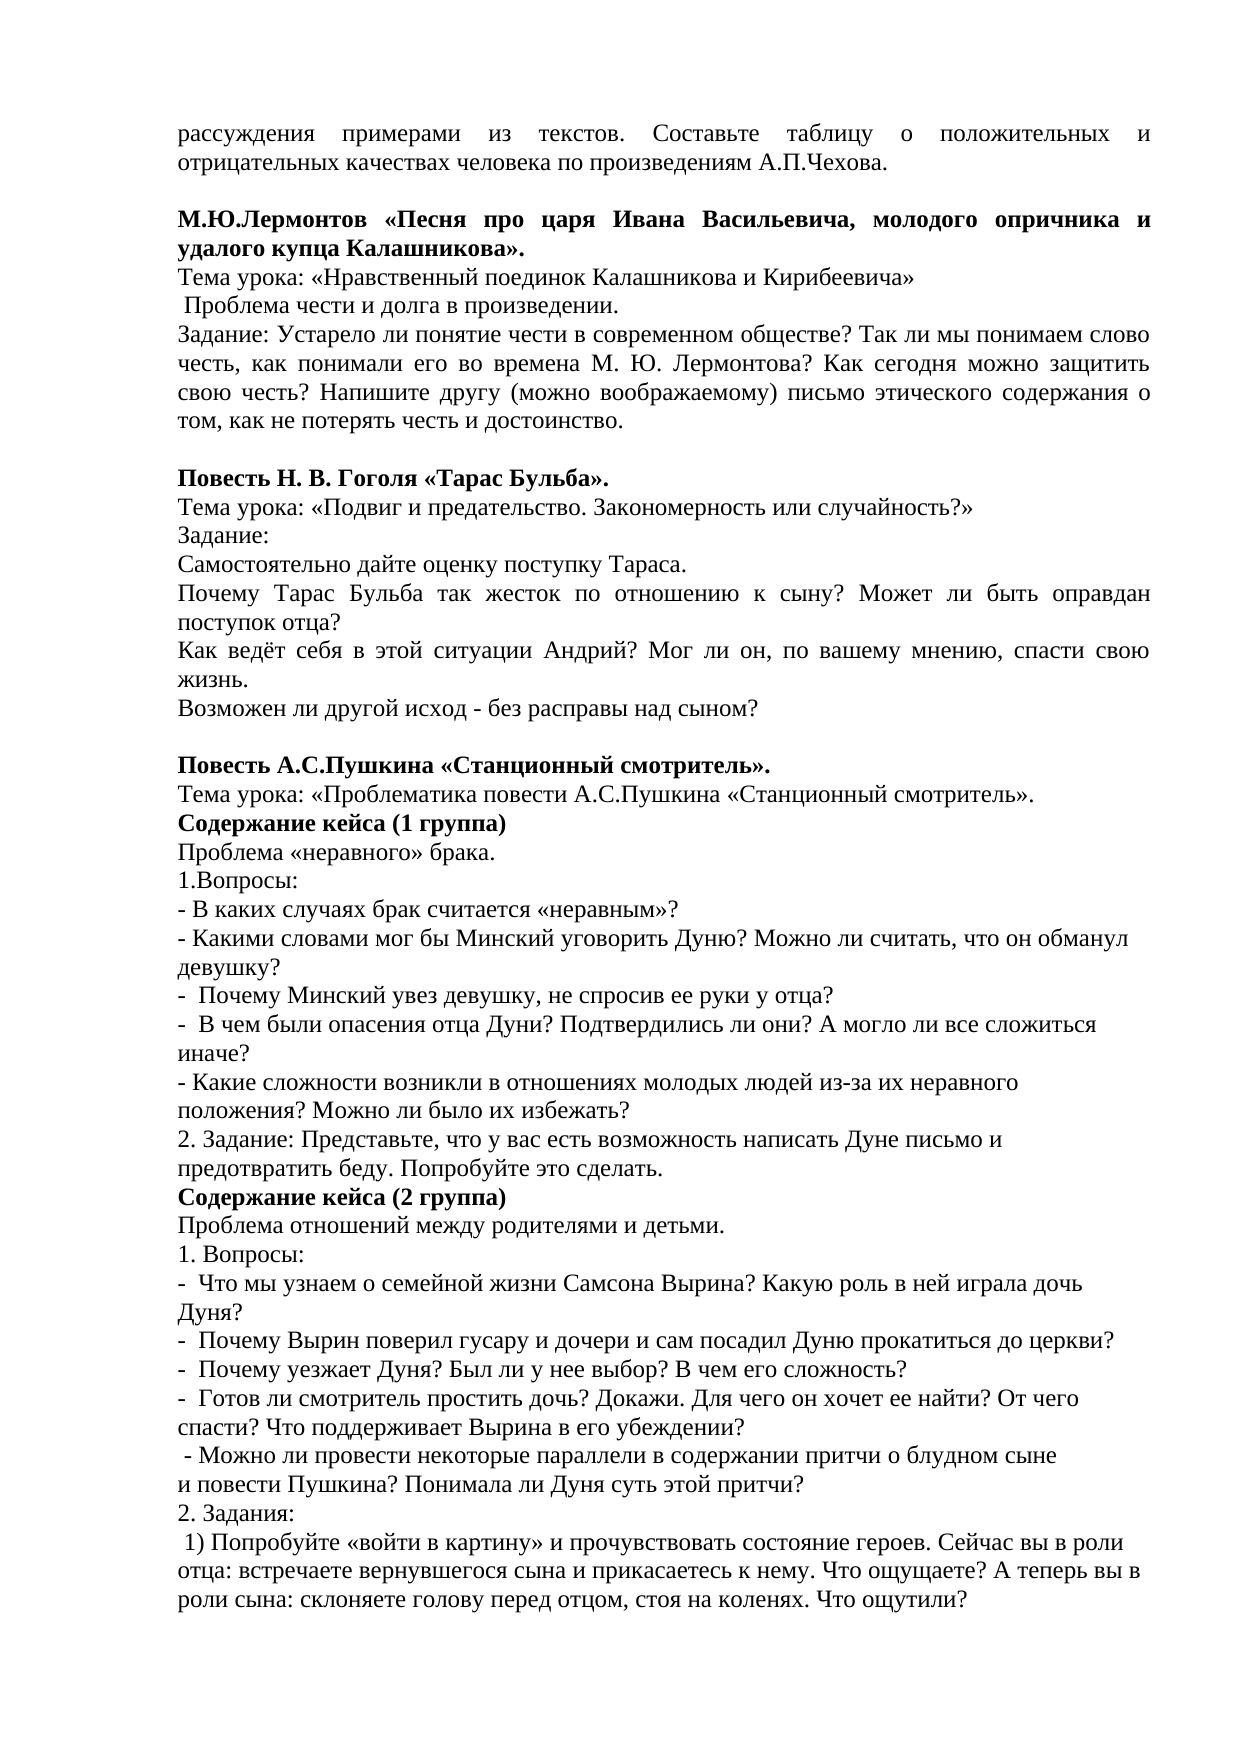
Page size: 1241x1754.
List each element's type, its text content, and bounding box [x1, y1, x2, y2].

text Содержание кейса (2 группа) [177, 1182, 1152, 1211]
text Самостоятельно дайте оценку поступку Тараса. [177, 549, 1152, 578]
text - Можно ли провести некоторые параллели в содержании притчи о блудном сыне и повести Пушкина? Понимала ли Дуня суть этой притчи? [177, 1441, 1152, 1498]
text Повесть А.С.Пушкина «Станционный смотритель». [177, 751, 1152, 779]
text Почему Тарас Бульба так жесток по отношению к сыну? Может ли быть оправдан поступок отца? [177, 578, 1152, 636]
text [177, 118, 1152, 176]
text Проблема «неравного» брака. [177, 837, 1152, 866]
text Проблема чести и долга в произведении. [177, 291, 1152, 319]
text - Какими словами мог бы Минский уговорить Дуню? Можно ли считать, что он обманул девушку? [177, 923, 1152, 981]
text - Почему Вырин поверил гусару и дочери и сам посадил Дуню прокатиться до церкви? [177, 1326, 1152, 1354]
text 1) Попробуйте «войти в картину» и прочувствовать состояние героев. Сейчас вы в роли отца: встречаете вернувшегося сына и прикасаетесь к нему. Что ощущаете? А теперь вы в роли сына: склоняете голову перед отцом, стоя на коленях. Что ощутили? [177, 1527, 1152, 1613]
text Проблема отношений между родителями и детьми. [177, 1211, 1152, 1239]
text 2. Задание: Представьте, что у вас есть возможность написать Дуне письмо и предотвратить беду. Попробуйте это сделать. [177, 1124, 1152, 1182]
text 1. Вопросы: [177, 1239, 1152, 1268]
text - Какие сложности возникли в отношениях молодых людей из-за их неравного положения? Можно ли было их избежать? [177, 1067, 1152, 1124]
text - Почему Минский увез девушку, не спросив ее руки у отца? [177, 981, 1152, 1009]
text М.Ю.Лермонтов «Песня про царя Ивана Васильевича, молодого опричника и удалого купца Калашникова». [177, 204, 1152, 262]
text - В каких случаях брак считается «неравным»? [177, 894, 1152, 923]
text Тема урока: «Нравственный поединок Калашникова и Кирибеевича» [177, 262, 1152, 291]
text Возможен ли другой исход - без расправы над сыном? [177, 693, 1152, 722]
text - Почему уезжает Дуня? Был ли у нее выбор? В чем его сложность? [177, 1354, 1152, 1383]
text Содержание кейса (1 группа) [177, 808, 1152, 837]
text - Что мы узнаем о семейной жизни Самсона Вырина? Какую роль в ней играла дочь Дуня? [177, 1268, 1152, 1326]
text Задание: Устарело ли понятие чести в современном обществе? Так ли мы понимаем слово честь, как понимали его во времена М. Ю. Лермонтова? Как сегодня можно защитить свою честь? Напишите другу (можно воображаемому) письмо этического содержания о том, как не потерять честь и достоинство. [177, 319, 1152, 434]
text 2. Задания: [177, 1498, 1152, 1527]
text Тема урока: «Подвиг и предательство. Закономерность или случайность?» [177, 492, 1152, 521]
text Тема урока: «Проблематика повести А.С.Пушкина «Станционный смотритель». [177, 779, 1152, 808]
text - В чем были опасения отца Дуни? Подтвердились ли они? А могло ли все сложиться иначе? [177, 1009, 1152, 1067]
text - Готов ли смотритель простить дочь? Докажи. Для чего он хочет ее найти? От чего спасти? Что поддерживает Вырина в его убеждении? [177, 1383, 1152, 1441]
text Повесть Н. В. Гоголя «Тарас Бульба». [177, 463, 1152, 492]
text Как ведёт себя в этой ситуации Андрий? Мог ли он, по вашему мнению, спасти свою жизнь. [177, 636, 1152, 693]
text Задание: [177, 521, 1152, 549]
text 1.Вопросы: [177, 866, 1152, 894]
